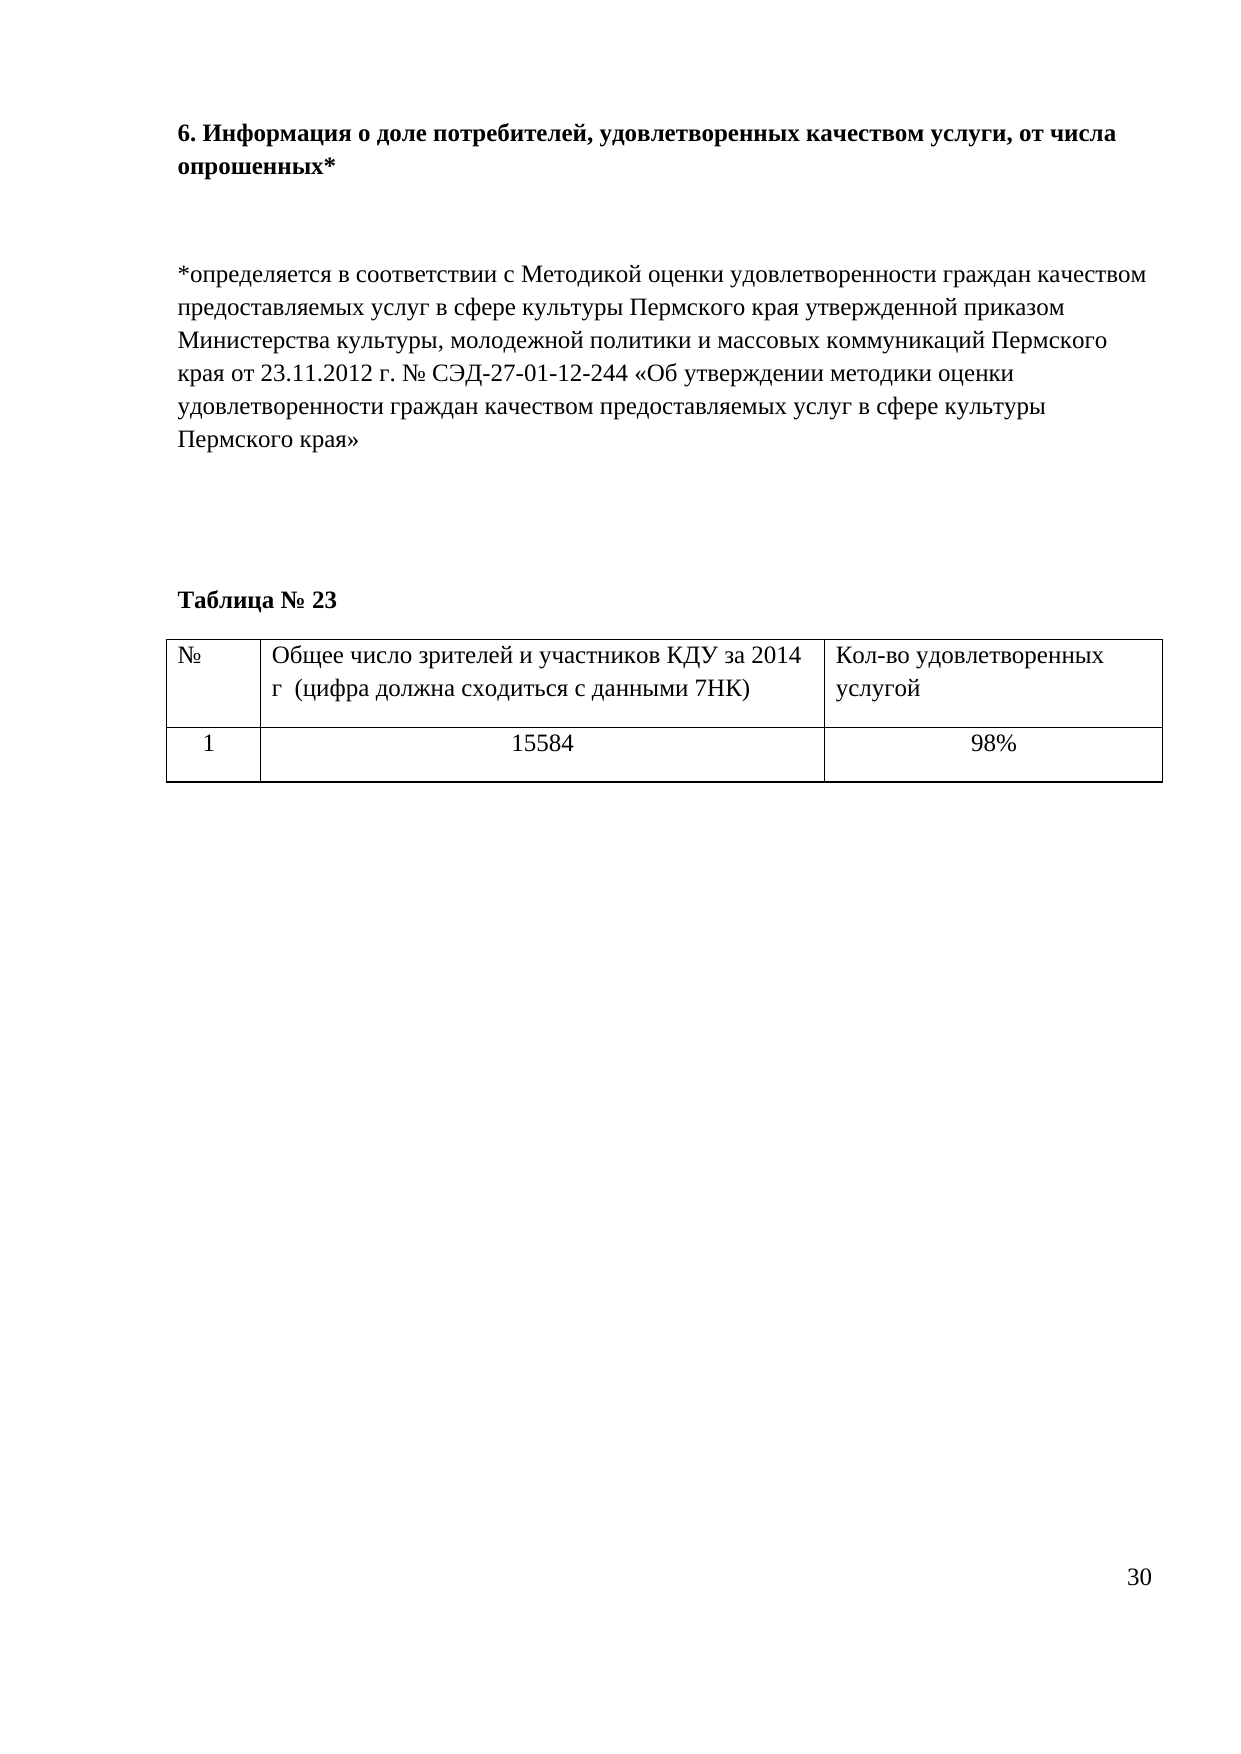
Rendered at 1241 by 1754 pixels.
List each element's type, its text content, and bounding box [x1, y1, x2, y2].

table_header Кол-во удовлетворенных услугой [825, 640, 1162, 727]
table_header Общее число зрителей и участников КДУ за 2014 г (цифра должна сходиться с данными 7НК) [261, 640, 824, 727]
text *определяется в соответствии с Методикой оценки удовлетворенности граждан качеством предоставляемых услуг в сфере культуры Пермского края утвержденной приказом Министерства культуры, молодежной политики и массовых коммуникаций Пермского края от 23.11.2012 г. № СЭД-27-01-12-244 «Об утверждении методики оценки удовлетворенности граждан качеством предоставляемых услуг в сфере культуры Пермского края» [177, 259, 1152, 453]
table_cell 15584 [261, 728, 824, 781]
table_cell 1 [167, 728, 260, 781]
text 30 [177, 1562, 1152, 1591]
table_header № [167, 640, 260, 727]
text 6. Информация о доле потребителей, удовлетворенных качеством услуги, от числа опрошенных* [177, 118, 1152, 180]
table_cell 98% [825, 728, 1162, 781]
text Таблица № 23 [177, 586, 1152, 614]
